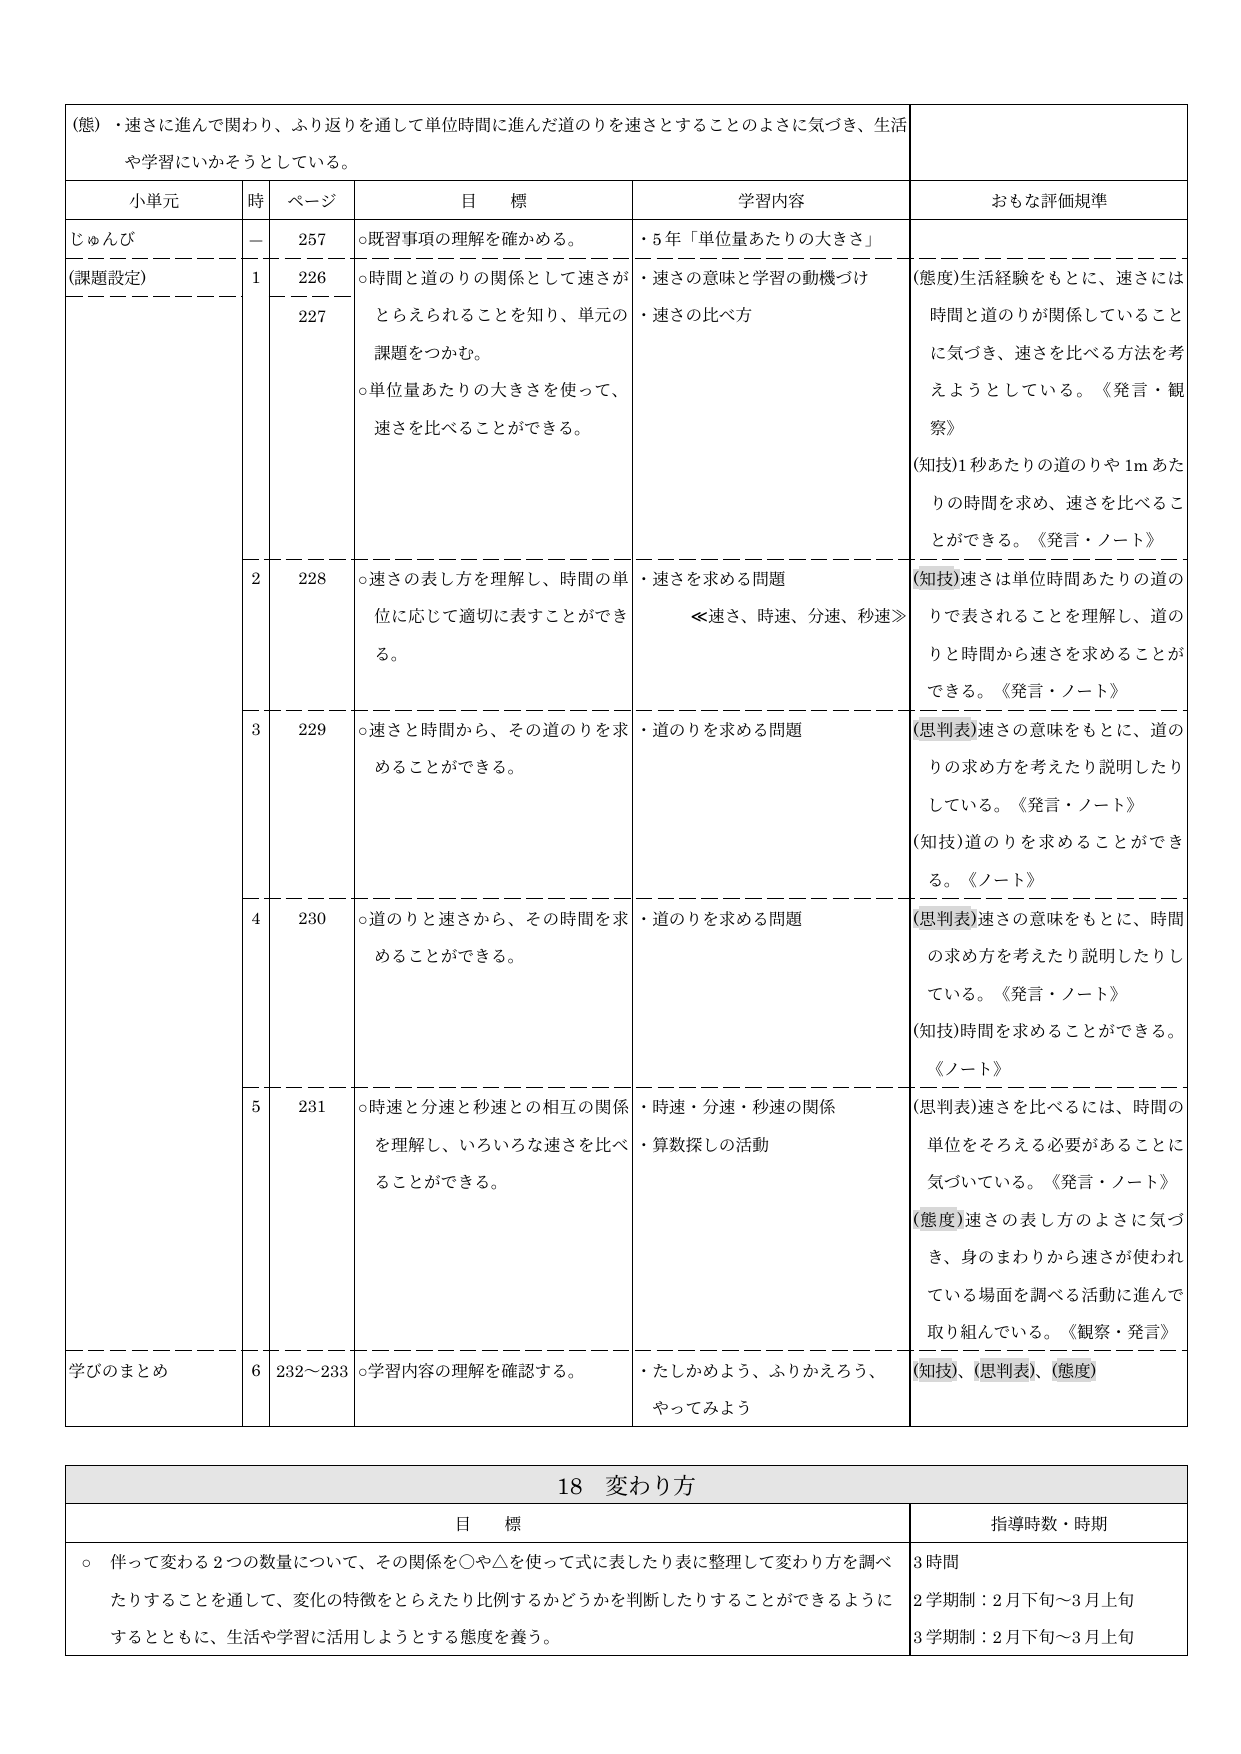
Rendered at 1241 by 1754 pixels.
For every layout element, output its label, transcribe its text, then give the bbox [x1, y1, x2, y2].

table_cell (知技)、(思判表)、(態度) [911, 1350, 1187, 1426]
table_cell 226 [270, 258, 354, 296]
table_cell (思判表)速さの意味をもとに、時間の求め方を考えたり説明したりしている。《発言・ノート》 (知技)時間を求めることができる。《ノート》 [911, 898, 1187, 1087]
table_cell 小単元 [66, 181, 242, 219]
table_cell ○ [66, 1543, 107, 1655]
table_cell (態度)生活経験をもとに、速さには時間と道のりが関係していることに気づき、速さを比べる方法を考えようとしている。《発言・観察》 (知技)1秒あたりの道のりや1mあたりの時間を求め、速さを比べることができる。《発言・ノート》 [911, 258, 1187, 558]
table_cell ○時間と道のりの関係として速さがとらえられることを知り、単元の課題をつかむ。 ○単位量あたりの大きさを使って、速さを比べることができる。 [355, 258, 632, 558]
table_cell 231 [270, 1087, 354, 1350]
table_cell 時 [243, 181, 269, 219]
table_cell 229 [270, 710, 354, 898]
table_cell (態) [66, 105, 107, 180]
table_cell 学びのまとめ [66, 1350, 242, 1426]
table_cell 228 [270, 559, 354, 709]
table_cell 2 [243, 559, 269, 709]
table_cell 257 [270, 220, 354, 257]
table_cell (思判表)速さの意味をもとに、道のりの求め方を考えたり説明したりしている。《発言・ノート》 (知技)道のりを求めることができる。《ノート》 [911, 710, 1187, 898]
table_cell ・道のりを求める問題 [633, 710, 909, 898]
table_cell ページ [270, 181, 354, 219]
table_cell じゅんび [66, 220, 242, 257]
table_header 18 変わり方 [66, 1466, 1187, 1503]
table_cell おもな評価規準 [911, 181, 1187, 219]
table_cell 学習内容 [633, 181, 909, 219]
table_cell ・時速・分速・秒速の関係 ・算数探しの活動 [633, 1087, 909, 1350]
table_cell ○時速と分速と秒速との相互の関係を理解し、いろいろな速さを比べることができる。 [355, 1087, 632, 1350]
table_cell 指導時数・時期 [911, 1504, 1187, 1542]
table_cell ○速さの表し方を理解し、時間の単位に応じて適切に表すことができる。 [355, 559, 632, 709]
table_cell ○速さと時間から、その道のりを求めることができる。 [355, 710, 632, 898]
table_cell ・5年「単位量あたりの大きさ」 [633, 220, 909, 257]
table_cell [911, 220, 1187, 257]
table_cell ・たしかめよう、ふりかえろう、 やってみよう [633, 1350, 909, 1426]
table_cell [911, 1543, 1187, 1655]
table_cell ― [243, 220, 269, 257]
table_cell 5 [243, 1087, 269, 1350]
table_cell 3 [243, 710, 269, 898]
table_cell 速さに進んで関わり、ふり返りを通して単位時間に進んだ道のりを速さとすることのよさに気づき、生活や学習にいかそうとしている。 [121, 105, 909, 180]
table_cell ○既習事項の理解を確かめる。 [355, 220, 632, 257]
table_cell ・速さを求める問題 ≪速さ、時速、分速、秒速≫ [633, 559, 909, 709]
table_cell (思判表)速さを比べるには、時間の単位をそろえる必要があることに気づいている。《発言・ノート》 (態度)速さの表し方のよさに気づき、身のまわりから速さが使われている場面を調べる活動に進んで取り組んでいる。《観察・発言》 [911, 1087, 1187, 1350]
table_cell 230 [270, 898, 354, 1087]
table_cell 伴って変わる2つの数量について、その関係を○や△を使って式に表したり表に整理して変わり方を調べたりすることを通して、変化の特徴をとらえたり比例するかどうかを判断したりすることができるようにするとともに、生活や学習に活用しようとする態度を養う。 [107, 1543, 909, 1655]
table_cell 6 [243, 1350, 269, 1426]
table_cell 232～233 [270, 1350, 354, 1426]
table_cell 1 [243, 258, 269, 558]
table_cell 目 標 [66, 1504, 909, 1542]
table_cell ○道のりと速さから、その時間を求めることができる。 [355, 898, 632, 1087]
table_cell ・ [107, 105, 121, 180]
table_cell ・速さの意味と学習の動機づけ ・速さの比べ方 [633, 258, 909, 558]
table_cell [66, 296, 242, 1350]
table_cell ○学習内容の理解を確認する。 [355, 1350, 632, 1426]
table_cell (知技)速さは単位時間あたりの道のりで表されることを理解し、道のりと時間から速さを求めることができる。《発言・ノート》 [911, 559, 1187, 709]
table_cell ・道のりを求める問題 [633, 898, 909, 1087]
table_cell 目 標 [355, 181, 632, 219]
table_cell (課題設定) [66, 258, 242, 296]
table_cell 227 [270, 296, 354, 558]
table_cell 4 [243, 898, 269, 1087]
